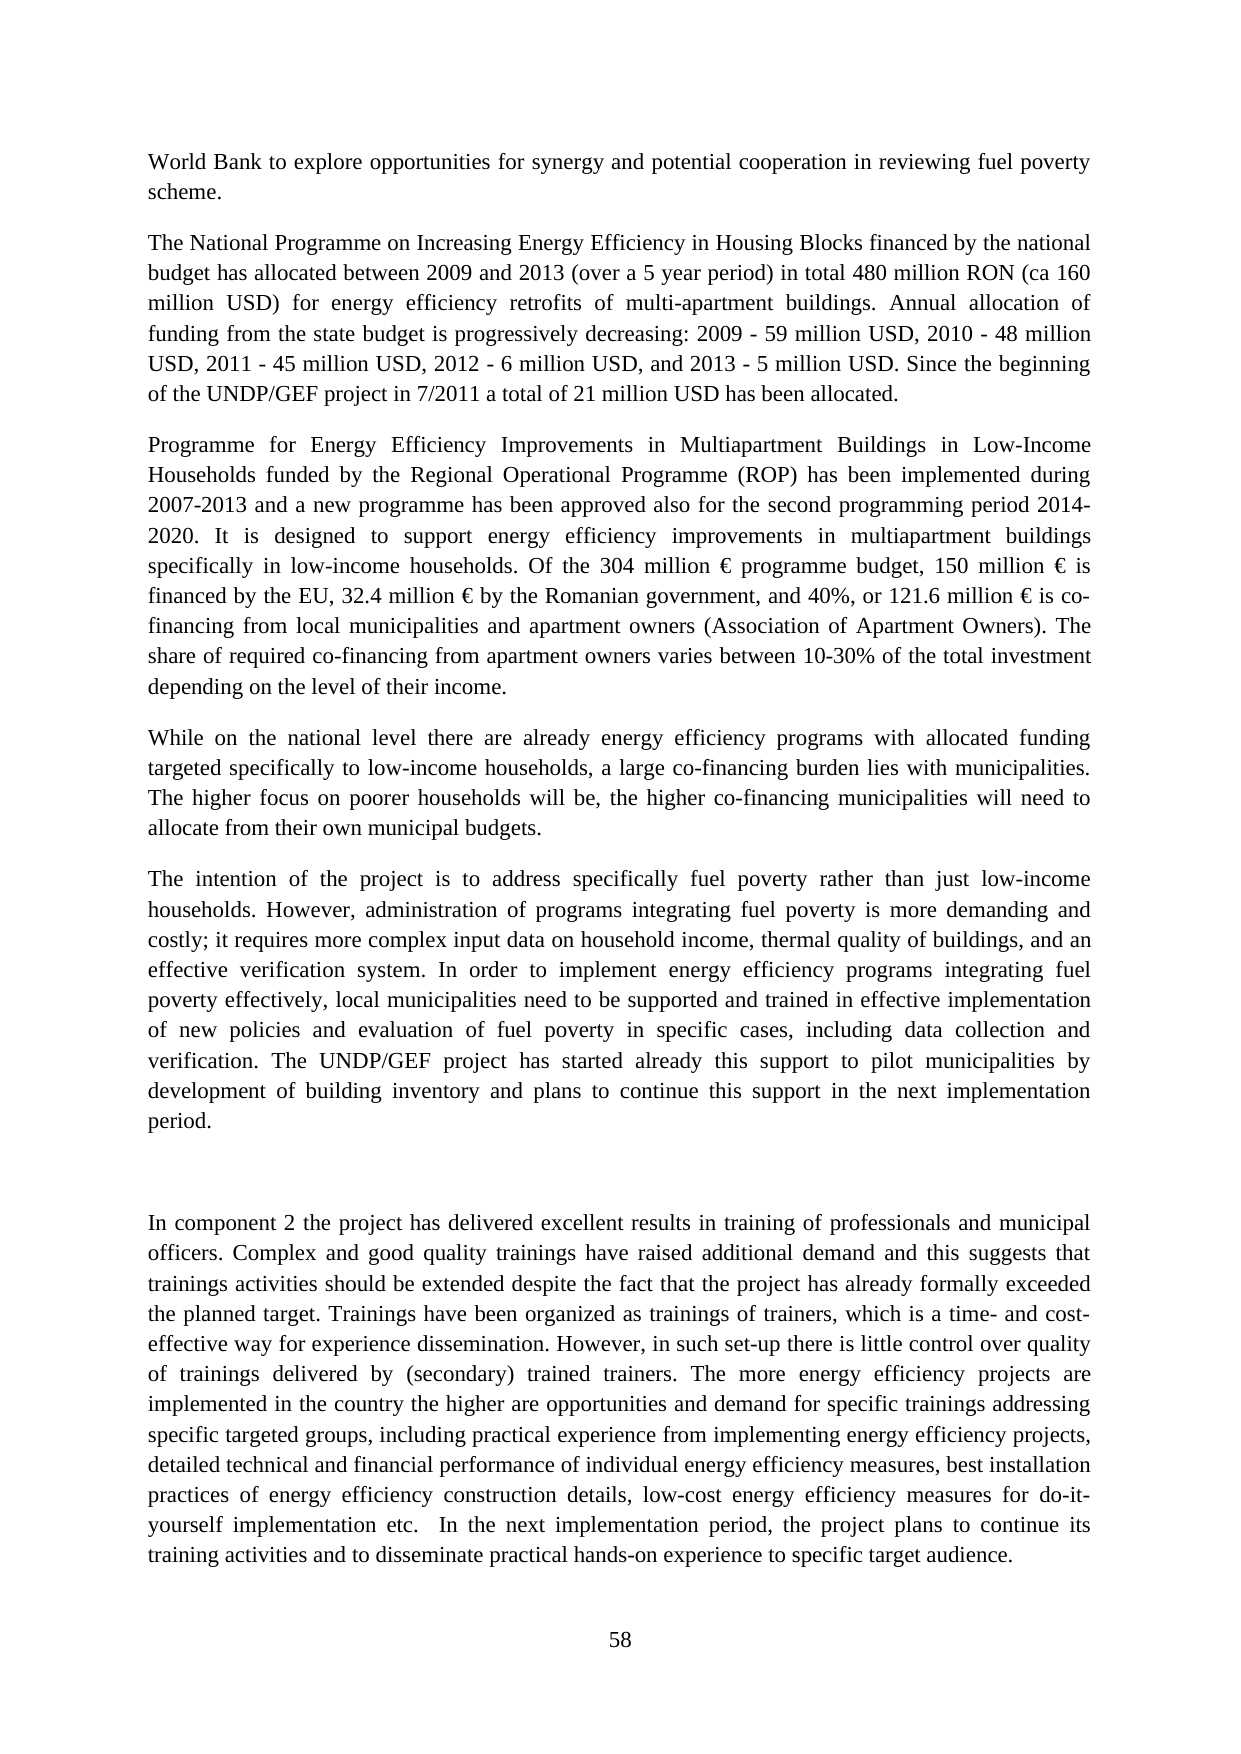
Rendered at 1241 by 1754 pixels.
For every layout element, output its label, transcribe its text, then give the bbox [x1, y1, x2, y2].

text In component 2 the project has delivered excellent results in training of professionals and municipal officers. Complex and good quality trainings have raised additional demand and this suggests that trainings activities should be extended despite the fact that the project has already formally exceeded the planned target. Trainings have been organized as trainings of trainers, which is a time- and cost-effective way for experience dissemination. However, in such set-up there is little control over quality of trainings delivered by (secondary) trained trainers. The more energy efficiency projects are implemented in the country the higher are opportunities and demand for specific trainings addressing specific targeted groups, including practical experience from implementing energy efficiency projects, detailed technical and financial performance of individual energy efficiency measures, best installation practices of energy efficiency construction details, low-cost energy efficiency measures for do-it-yourself implementation etc. In the next implementation period, the project plans to continue its training activities and to disseminate practical hands-on experience to specific target audience. [148, 1209, 1092, 1568]
text The National Programme on Increasing Energy Efficiency in Housing Blocks financed by the national budget has allocated between 2009 and 2013 (over a 5 year period) in total 480 million RON (ca 160 million USD) for energy efficiency retrofits of multi-apartment buildings. Annual allocation of funding from the state budget is progressively decreasing: 2009 - 59 million USD, 2010 - 48 million USD, 2011 - 45 million USD, 2012 - 6 million USD, and 2013 - 5 million USD. Since the beginning of the UNDP/GEF project in 7/2011 a total of 21 million USD has been allocated. [148, 229, 1092, 406]
text While on the national level there are already energy efficiency programs with allocated funding targeted specifically to low-income households, a large co-financing burden lies with municipalities. The higher focus on poorer households will be, the higher co-financing municipalities will need to allocate from their own municipal budgets. [148, 724, 1092, 841]
text Programme for Energy Efficiency Improvements in Multiapartment Buildings in Low-Income Households funded by the Regional Operational Programme (ROP) has been implemented during 2007-2013 and a new programme has been approved also for the second programming period 2014-2020. It is designed to support energy efficiency improvements in multiapartment buildings specifically in low-income households. Of the 304 million € programme budget, 150 million € is financed by the EU, 32.4 million € by the Romanian government, and 40%, or 121.6 million € is co-financing from local municipalities and apartment owners (Association of Apartment Owners). The share of required co-financing from apartment owners varies between 10-30% of the total investment depending on the level of their income. [148, 431, 1092, 699]
text The intention of the project is to address specifically fuel poverty rather than just low-income households. However, administration of programs integrating fuel poverty is more demanding and costly; it requires more complex input data on household income, thermal quality of buildings, and an effective verification system. In order to implement energy efficiency programs integrating fuel poverty effectively, local municipalities need to be supported and trained in effective implementation of new policies and evaluation of fuel poverty in specific cases, including data collection and verification. The UNDP/GEF project has started already this support to pilot municipalities by development of building inventory and plans to continue this support in the next implementation period. [148, 865, 1092, 1133]
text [148, 148, 1092, 204]
